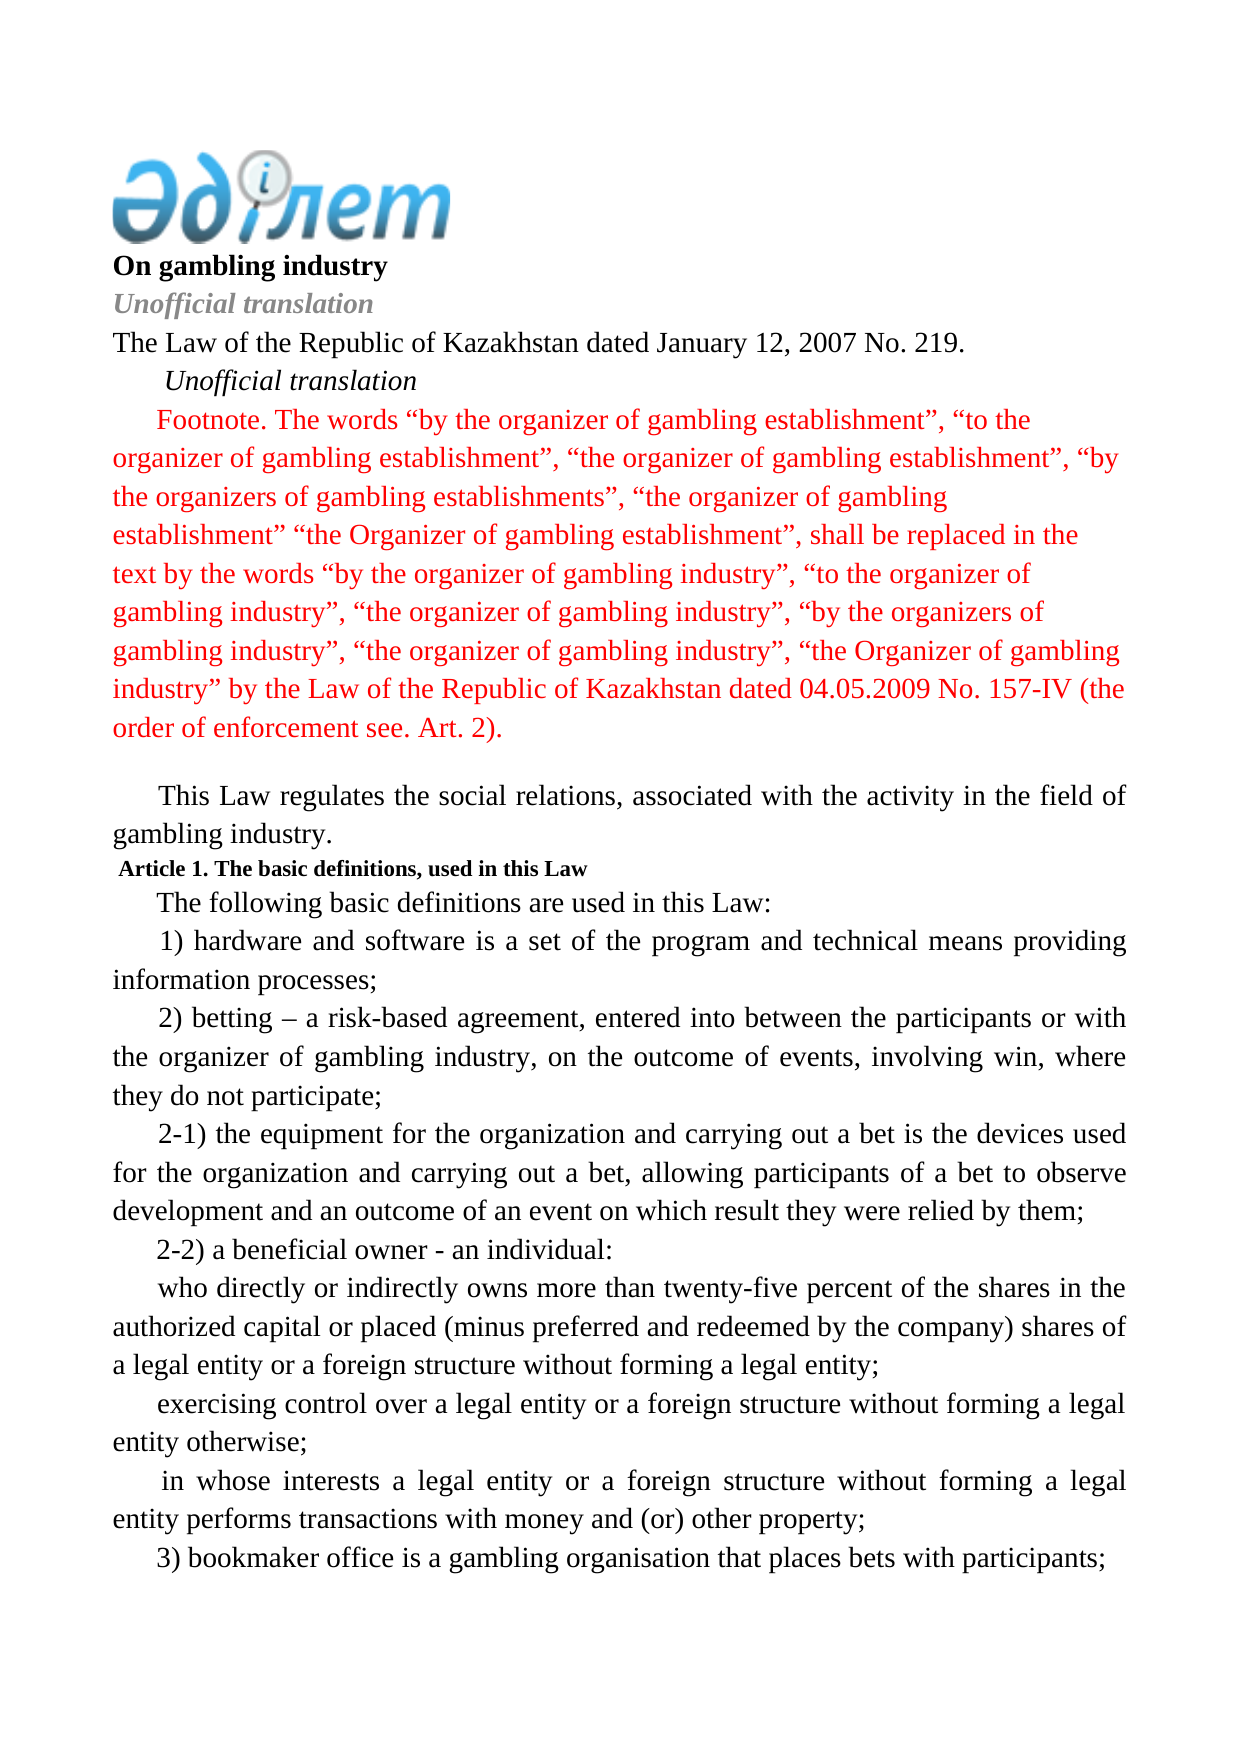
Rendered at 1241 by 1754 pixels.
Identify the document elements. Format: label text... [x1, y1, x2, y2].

text 2-1) the equipment for the organization and carrying out a bet is the devices used for the organization and carrying out a bet, allowing participants of a bet to observe development and an outcome of an event on which result they were relied by them; [112, 1116, 1128, 1227]
picture [112, 150, 451, 244]
text 1) hardware and software is a set of the program and technical means providing information processes; [112, 923, 1128, 996]
text 2) betting – a risk-based agreement, entered into between the participants or with the organizer of gambling industry, on the outcome of events, involving win, where they do not participate; [112, 1001, 1128, 1111]
text Unofficial translation [112, 286, 1128, 320]
text in whose interests a legal entity or a foreign structure without forming a legal entity performs transactions with money and (or) other property; [112, 1463, 1128, 1535]
text Unofficial translation [112, 363, 1128, 397]
text Footnote. The words “by the organizer of gambling establishment”, “to the organizer of gambling establishment”, “the organizer of gambling establishment”, “by the organizers of gambling establishments”, “the organizer of gambling establishment” “the Organizer of gambling establishment”, shall be replaced in the text by the words “by the organizer of gambling industry”, “to the organizer of gambling industry”, “the organizer of gambling industry”, “by the organizers of gambling industry”, “the organizer of gambling industry”, “the Organizer of gambling industry” by the Law of the Republic of Kazakhstan dated 04.05.2009 No. 157-IV (the order of enforcement see. Art. 2). [112, 402, 1128, 774]
text 3) bookmaker office is a gambling organisation that places bets with participants; [112, 1540, 1128, 1574]
text The following basic definitions are used in this Law: [112, 885, 1128, 918]
text exercising control over a legal entity or a foreign structure without forming a legal entity otherwise; [112, 1386, 1128, 1458]
text Article 1. The basic definitions, used in this Law [112, 855, 1128, 881]
text On gambling industry [112, 248, 1128, 281]
text This Law regulates the social relations, associated with the activity in the field of gambling industry. [112, 778, 1128, 850]
text 2-2) a beneficial owner - an individual: [112, 1232, 1128, 1265]
text The Law of the Republic of Kazakhstan dated January 12, 2007 No. 219. [112, 325, 1128, 358]
text who directly or indirectly owns more than twenty-five percent of the shares in the authorized capital or placed (minus preferred and redeemed by the company) shares of a legal entity or a foreign structure without forming a legal entity; [112, 1270, 1128, 1381]
